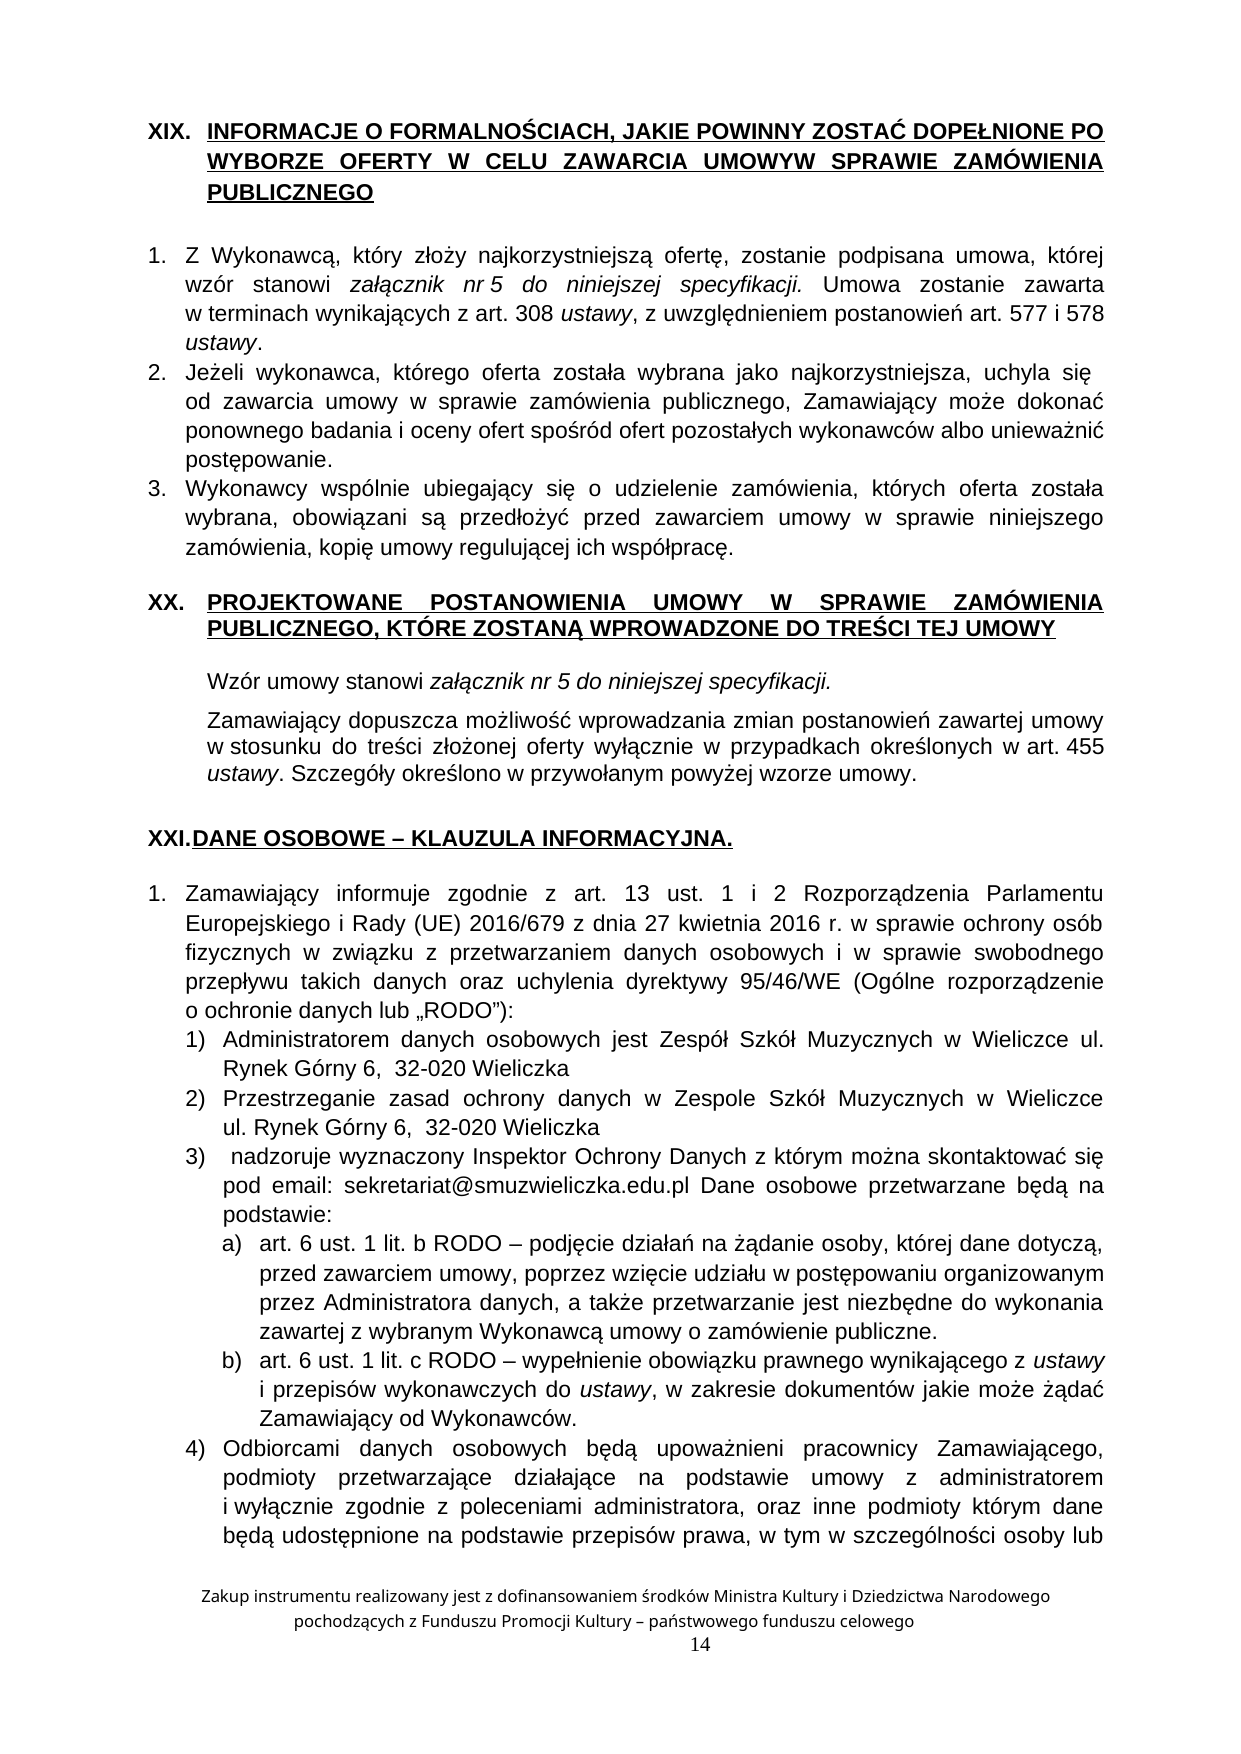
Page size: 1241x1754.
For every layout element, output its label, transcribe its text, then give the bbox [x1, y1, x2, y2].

list Zamawiający informuje zgodnie z art. 13 ust. 1 i 2 Rozporządzenia Parlamentu Europejskiego i Rady (UE) 2016/679 z dnia 27 kwietnia 2016 r. w sprawie ochrony osób fizycznych w związku z przetwarzaniem danych osobowych i w sprawie swobodnego przepływu takich danych oraz uchylenia dyrektywy 95/46/WE (Ogólne rozporządzenie o ochronie danych lub „RODO”): [148, 877, 1104, 1023]
list Administratorem danych osobowych jest Zespół Szkół Muzycznych w Wieliczce ul. Rynek Górny 6, 32-020 Wieliczka [185, 1023, 1104, 1082]
list Z Wykonawcą, który złoży najkorzystniejszą ofertę, zostanie podpisana umowa, której wzór stanowi załącznik nr 5 do niniejszej specyfikacji. Umowa zostanie zawarta w terminach wynikających z art. 308 ustawy, z uwzględnieniem postanowień art. 577 i 578 ustawy. [148, 239, 1104, 356]
list art. 6 ust. 1 lit. b RODO – podjęcie działań na żądanie osoby, której dane dotyczą, przed zawarciem umowy, poprzez wzięcie udziału w postępowaniu organizowanym przez Administratora danych, a także przetwarzanie jest niezbędne do wykonania zawartej z wybranym Wykonawcą umowy o zamówienie publiczne. [222, 1227, 1104, 1344]
list Jeżeli wykonawca, którego oferta została wybrana jako najkorzystniejsza, uchyla się od zawarcia umowy w sprawie zamówienia publicznego, Zamawiający może dokonać ponownego badania i oceny ofert spośród ofert pozostałych wykonawców albo unieważnić postępowanie. [148, 356, 1104, 472]
list Wykonawcy wspólnie ubiegający się o udzielenie zamówienia, których oferta została wybrana, obowiązani są przedłożyć przed zawarciem umowy w sprawie niniejszego zamówienia, kopię umowy regulującej ich współpracę. [148, 472, 1104, 560]
list PROJEKTOWANE POSTANOWIENIA UMOWY W SPRAWIE ZAMÓWIENIA PUBLICZNEGO, KTÓRE ZOSTANĄ WPROWADZONE DO TREŚCI TEJ UMOWY [148, 589, 1104, 642]
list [185, 1432, 1104, 1548]
list Przestrzeganie zasad ochrony danych w Zespole Szkół Muzycznych w Wieliczce ul. Rynek Górny 6, 32-020 Wieliczka [185, 1082, 1104, 1140]
list nadzoruje wyznaczony Inspektor Ochrony Danych z którym można skontaktować się pod email: sekretariat@smuzwieliczka.edu.pl Dane osobowe przetwarzane będą na podstawie: [185, 1140, 1104, 1227]
text Wzór umowy stanowi załącznik nr 5 do niniejszej specyfikacji. [207, 668, 1104, 694]
list DANE OSOBOWE – KLAUZULA INFORMACYJNA. [148, 825, 1104, 851]
list art. 6 ust. 1 lit. c RODO – wypełnienie obowiązku prawnego wynikającego z ustawy i przepisów wykonawczych do ustawy, w zakresie dokumentów jakie może żądać Zamawiający od Wykonawców. [222, 1344, 1104, 1432]
text Zamawiający dopuszcza możliwość wprowadzania zmian postanowień zawartej umowy w stosunku do treści złożonej oferty wyłącznie w przypadkach określonych w art. 455 ustawy. Szczegóły określono w przywołanym powyżej wzorze umowy. [207, 707, 1104, 786]
list INFORMACJE O FORMALNOŚCIACH, JAKIE POWINNY ZOSTAĆ DOPEŁNIONE PO WYBORZE OFERTY W CELU ZAWARCIA UMOWYW SPRAWIE ZAMÓWIENIA PUBLICZNEGO [148, 118, 1104, 205]
